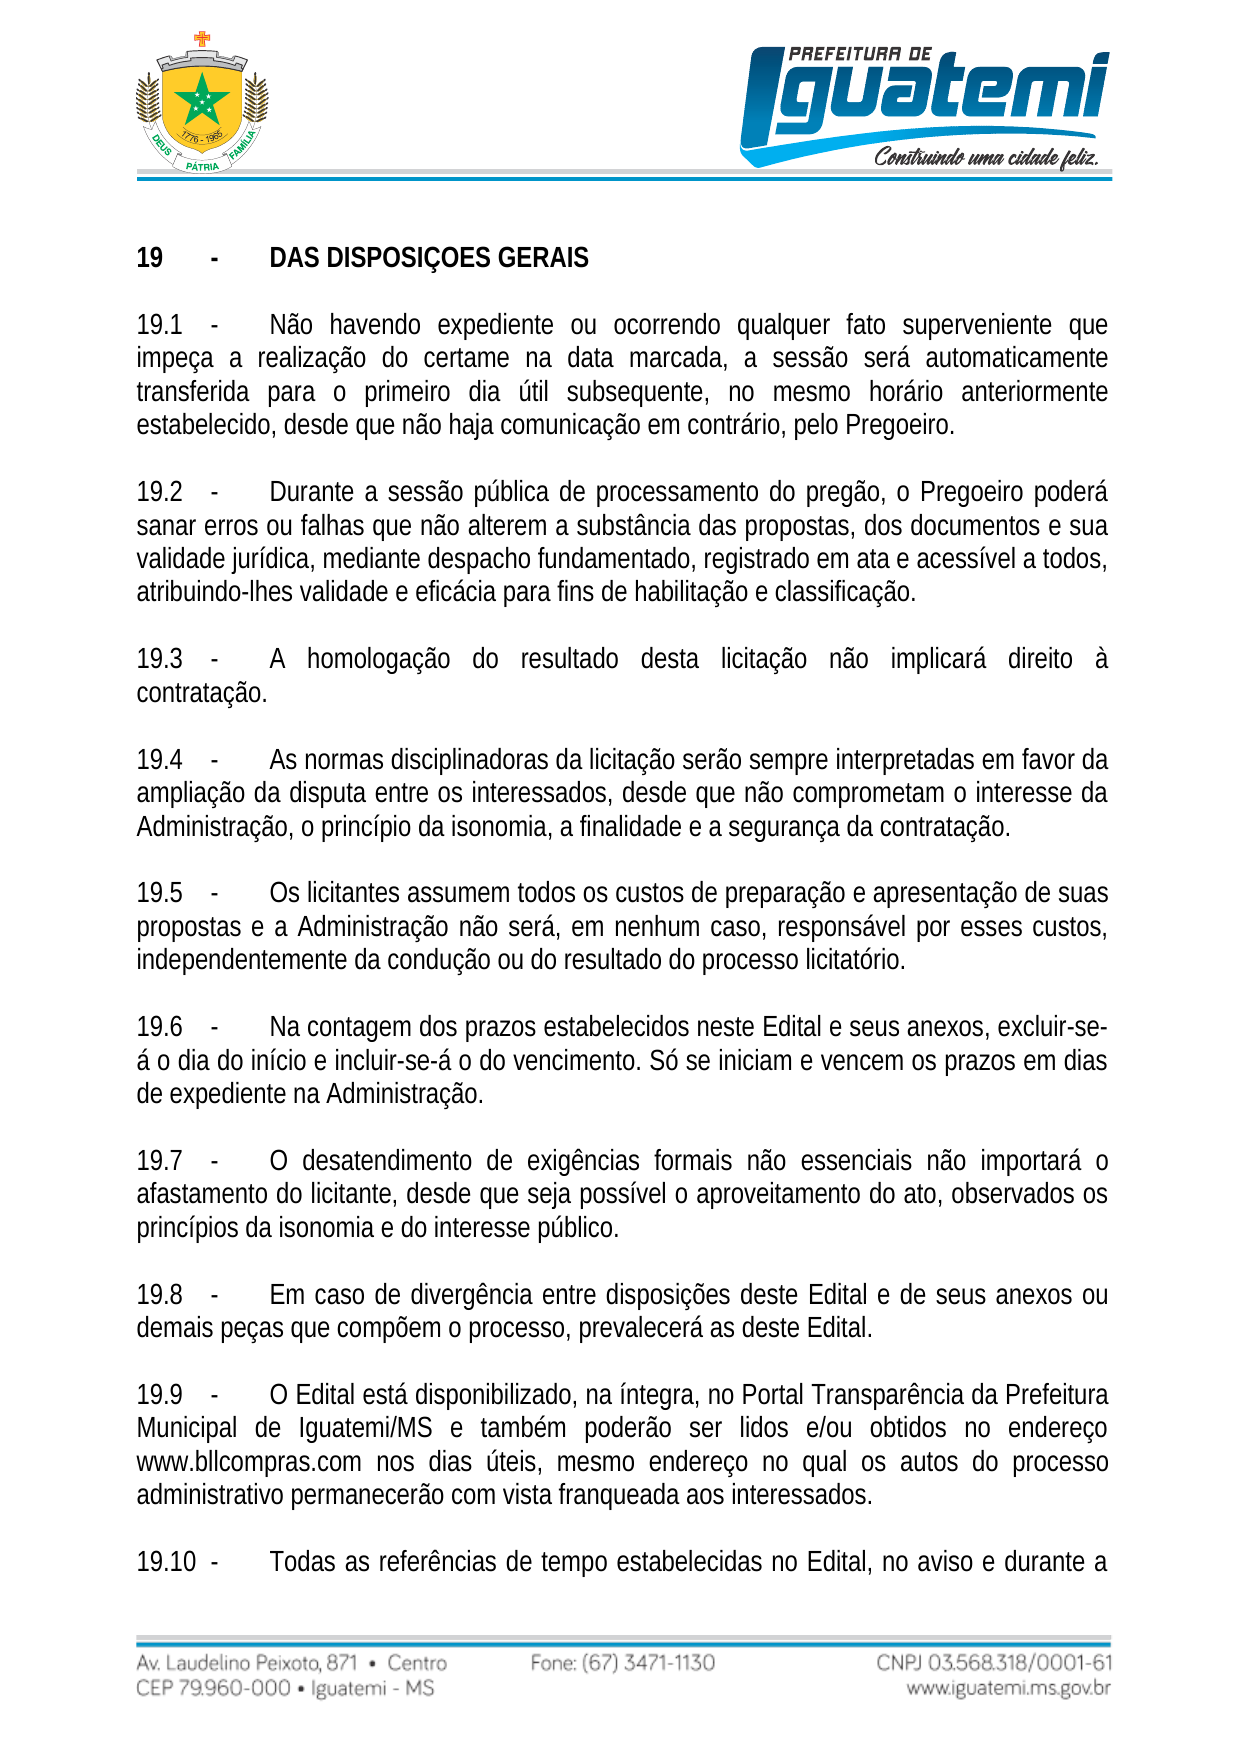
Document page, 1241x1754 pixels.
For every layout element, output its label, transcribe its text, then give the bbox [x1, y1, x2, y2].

text 19.6 - Na contagem dos prazos estabelecidos neste Edital e seus anexos, excluir-se-á o dia do início e incluir-se-á o do vencimento. Só se iniciam e vencem os prazos em dias de expediente na Administração. [136, 1009, 1110, 1109]
picture [136, 1635, 1113, 1703]
text 19.1 - Não havendo expediente ou ocorrendo qualquer fato superveniente que impeça a realização do certame na data marcada, a sessão será automaticamente transferida para o primeiro dia útil subsequente, no mesmo horário anteriormente estabelecido, desde que não haja comunicação em contrário, pelo Pregoeiro. [136, 307, 1110, 441]
text 19.2 - Durante a sessão pública de processamento do pregão, o Pregoeiro poderá sanar erros ou falhas que não alterem a substância das propostas, dos documentos e sua validade jurídica, mediante despacho fundamentado, registrado em ata e acessível a todos, atribuindo-lhes validade e eficácia para fins de habilitação e classificação. [136, 474, 1110, 608]
text 19.7 - O desatendimento de exigências formais não essenciais não importará o afastamento do licitante, desde que seja possível o aproveitamento do ato, observados os princípios da isonomia e do interesse público. [136, 1143, 1110, 1243]
text 19.8 - Em caso de divergência entre disposições deste Edital e de seus anexos ou demais peças que compõem o processo, prevalecerá as deste Edital. [136, 1277, 1110, 1344]
text 19.3 - A homologação do resultado desta licitação não implicará direito à contratação. [136, 641, 1110, 708]
text 19.5 - Os licitantes assumem todos os custos de preparação e apresentação de suas propostas e a Administração não será, em nenhum caso, responsável por esses custos, independentemente da condução ou do resultado do processo licitatório. [136, 876, 1110, 976]
text 19.4 - As normas disciplinadoras da licitação serão sempre interpretadas em favor da ampliação da disputa entre os interessados, desde que não comprometam o interesse da Administração, o princípio da isonomia, a finalidade e a segurança da contratação. [136, 742, 1110, 842]
text 19 - DAS DISPOSIÇOES GERAIS [136, 240, 1110, 274]
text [136, 1544, 1110, 1578]
text 19.9 - O Edital está disponibilizado, na íntegra, no Portal Transparência da Prefeitura Municipal de Iguatemi/MS e também poderão ser lidos e/ou obtidos no endereço www.bllcompras.com nos dias úteis, mesmo endereço no qual os autos do processo administrativo permanecerão com vista franqueada aos interessados. [136, 1377, 1110, 1511]
